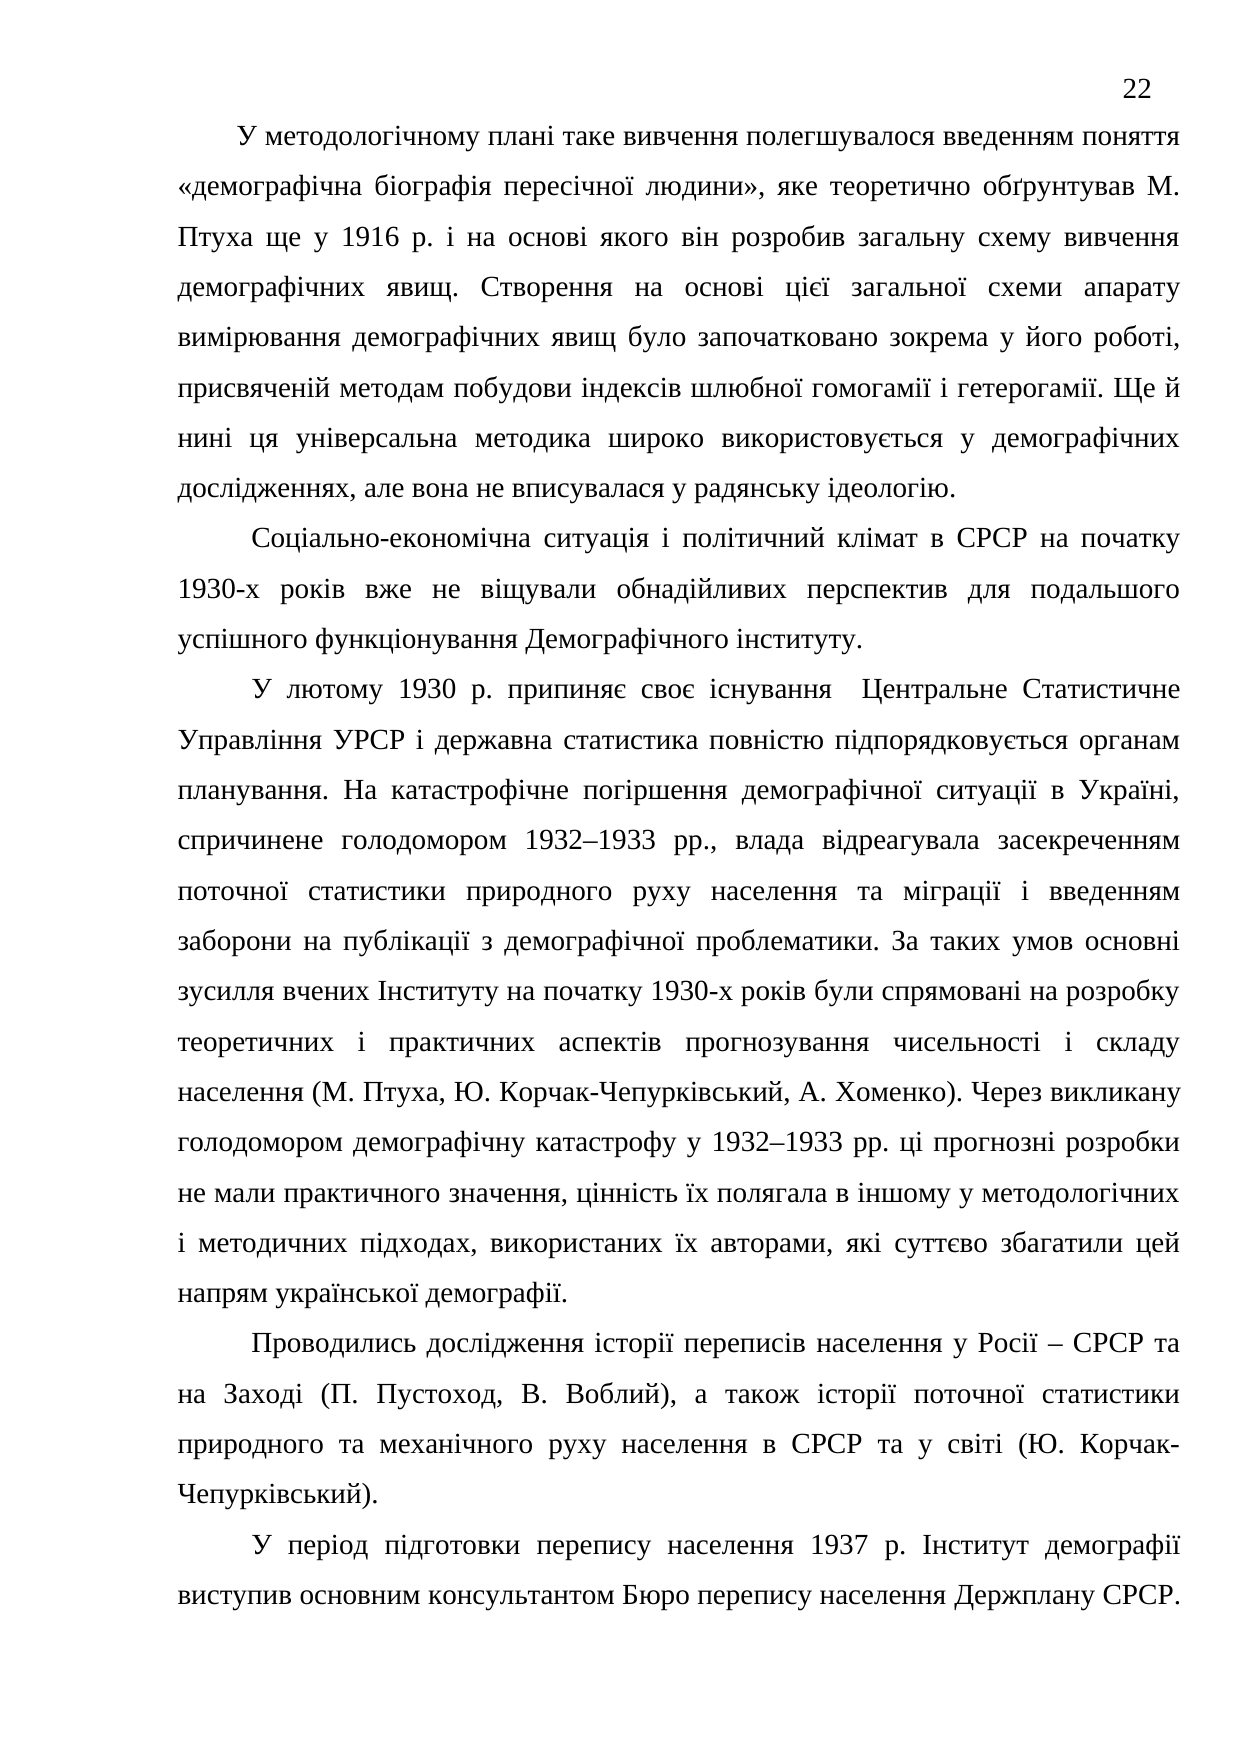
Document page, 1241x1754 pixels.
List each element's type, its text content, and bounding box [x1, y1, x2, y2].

text У лютому 1930 р. припиняє своє існування Центральне Статистичне Управління УРСР і державна статистика повністю підпорядковується органам планування. На катастрофічне погіршення демографічної ситуації в Україні, спричинене голодомором 1932–1933 рр., влада відреагувала засекреченням поточної статистики природного руху населення та міграції і введенням заборони на публікації з демографічної проблематики. За таких умов основні зусилля вчених Інституту на початку 1930-х років були спрямовані на розробку теоретичних і практичних аспектів прогнозування чисельності і складу населення (М. Птуха, Ю. Корчак-Чепурківський, А. Хоменко). Через викликану голодомором демографічну катастрофу у 1932–1933 рр. ці прогнозні розробки не мали практичного значення, цінність їх полягала в іншому у методологічних і методичних підходах, використаних їх авторами, які суттєво збагатили цей напрям української демографії. [177, 672, 1181, 1309]
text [177, 1527, 1181, 1611]
text Проводились дослідження історії переписів населення у Росії – СРСР та на Заході (П. Пустоход, В. Воблий), а також історії поточної статистики природного та механічного руху населення в СРСР та у світі (Ю. Корчак-Чепурківський). [177, 1326, 1181, 1510]
text Соціально-економічна ситуація і політичний клімат в СРСР на початку 1930-х років вже не віщували обнадійливих перспектив для подальшого успішного функціонування Демографічного інституту. [177, 521, 1181, 655]
text У методологічному плані таке вивчення полегшувалося введенням поняття «демографічна біографія пересічної людини», яке теоретично обґрунтував М. Птуха ще у 1916 р. і на основі якого він розробив загальну схему вивчення демографічних явищ. Створення на основі цієї загальної схеми апарату вимірювання демографічних явищ було започатковано зокрема у його роботі, присвяченій методам побудови індексів шлюбної гомогамії і гетерогамії. Ще й нині ця універсальна методика широко використовується у демографічних дослідженнях, але вона не вписувалася у радянську ідеологію. [177, 118, 1181, 504]
